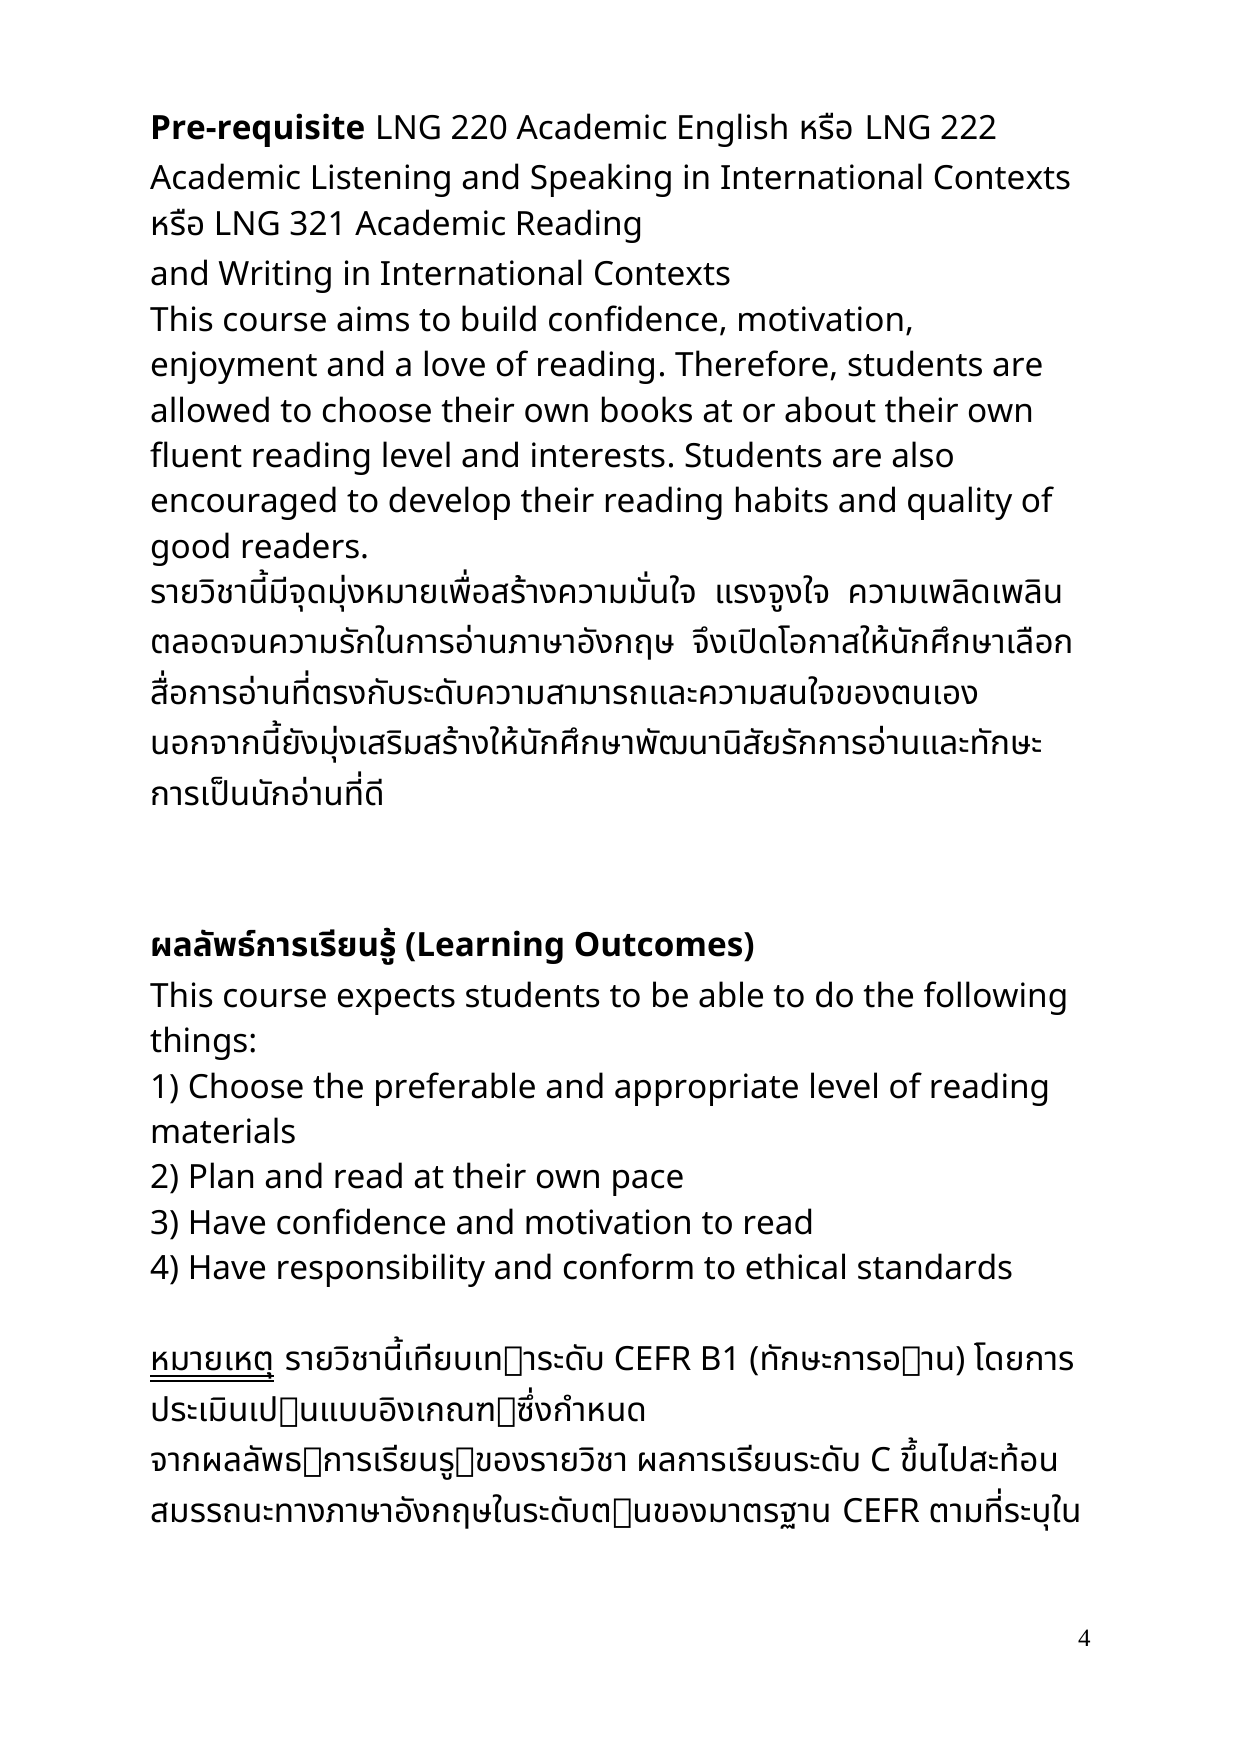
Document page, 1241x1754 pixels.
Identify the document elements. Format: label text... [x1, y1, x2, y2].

text 1) Choose the preferable and appropriate level of reading materials [150, 1062, 1090, 1153]
text 4) Have responsibility and conform to ethical standards [150, 1244, 1090, 1289]
text 3) Have confidence and motivation to read [150, 1199, 1090, 1244]
text หมายเหตุ รายวิชานี้เทียบเทาระดับ CEFR B1 (ทักษะการอาน) โดยการประเมินเปนแบบอิงเกณฑซึ่งกําหนด [150, 1335, 1090, 1436]
text 2) Plan and read at their own pace [150, 1153, 1090, 1199]
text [150, 1436, 1090, 1537]
text Pre-requisite LNG 220 Academic English หรือ LNG 222 Academic Listening and Speaking in International Contexts หรือ LNG 321 Academic Reading [150, 103, 1090, 250]
text ผลลัพธ์การเรียนรู้ (Learning Outcomes) [150, 921, 1090, 972]
text and Writing in International Contexts [150, 250, 1090, 296]
text This course expects students to be able to do the following things: [150, 972, 1090, 1062]
text รายวิชานี้มีจุดมุ่งหมายเพื่อสร้างความมั่นใจ แรงจูงใจ ความเพลิดเพลิน ตลอดจนความรักในการอ่านภาษาอังกฤษ จึงเปิดโอกาสให้นักศึกษาเลือกสื่อการอ่านที่ตรงกับระดับความสามารถและความสนใจของตนเอง นอกจากนี้ยังมุ่งเสริมสร้างให้นักศึกษาพัฒนานิสัยรักการอ่านและทักษะการเป็นนักอ่านที่ดี [150, 568, 1090, 820]
text This course aims to build confidence, motivation, enjoyment and a love of reading. Therefore, students are allowed to choose their own books at or about their own fluent reading level and interests. Students are also encouraged to develop their reading habits and quality of good readers. [150, 296, 1090, 568]
